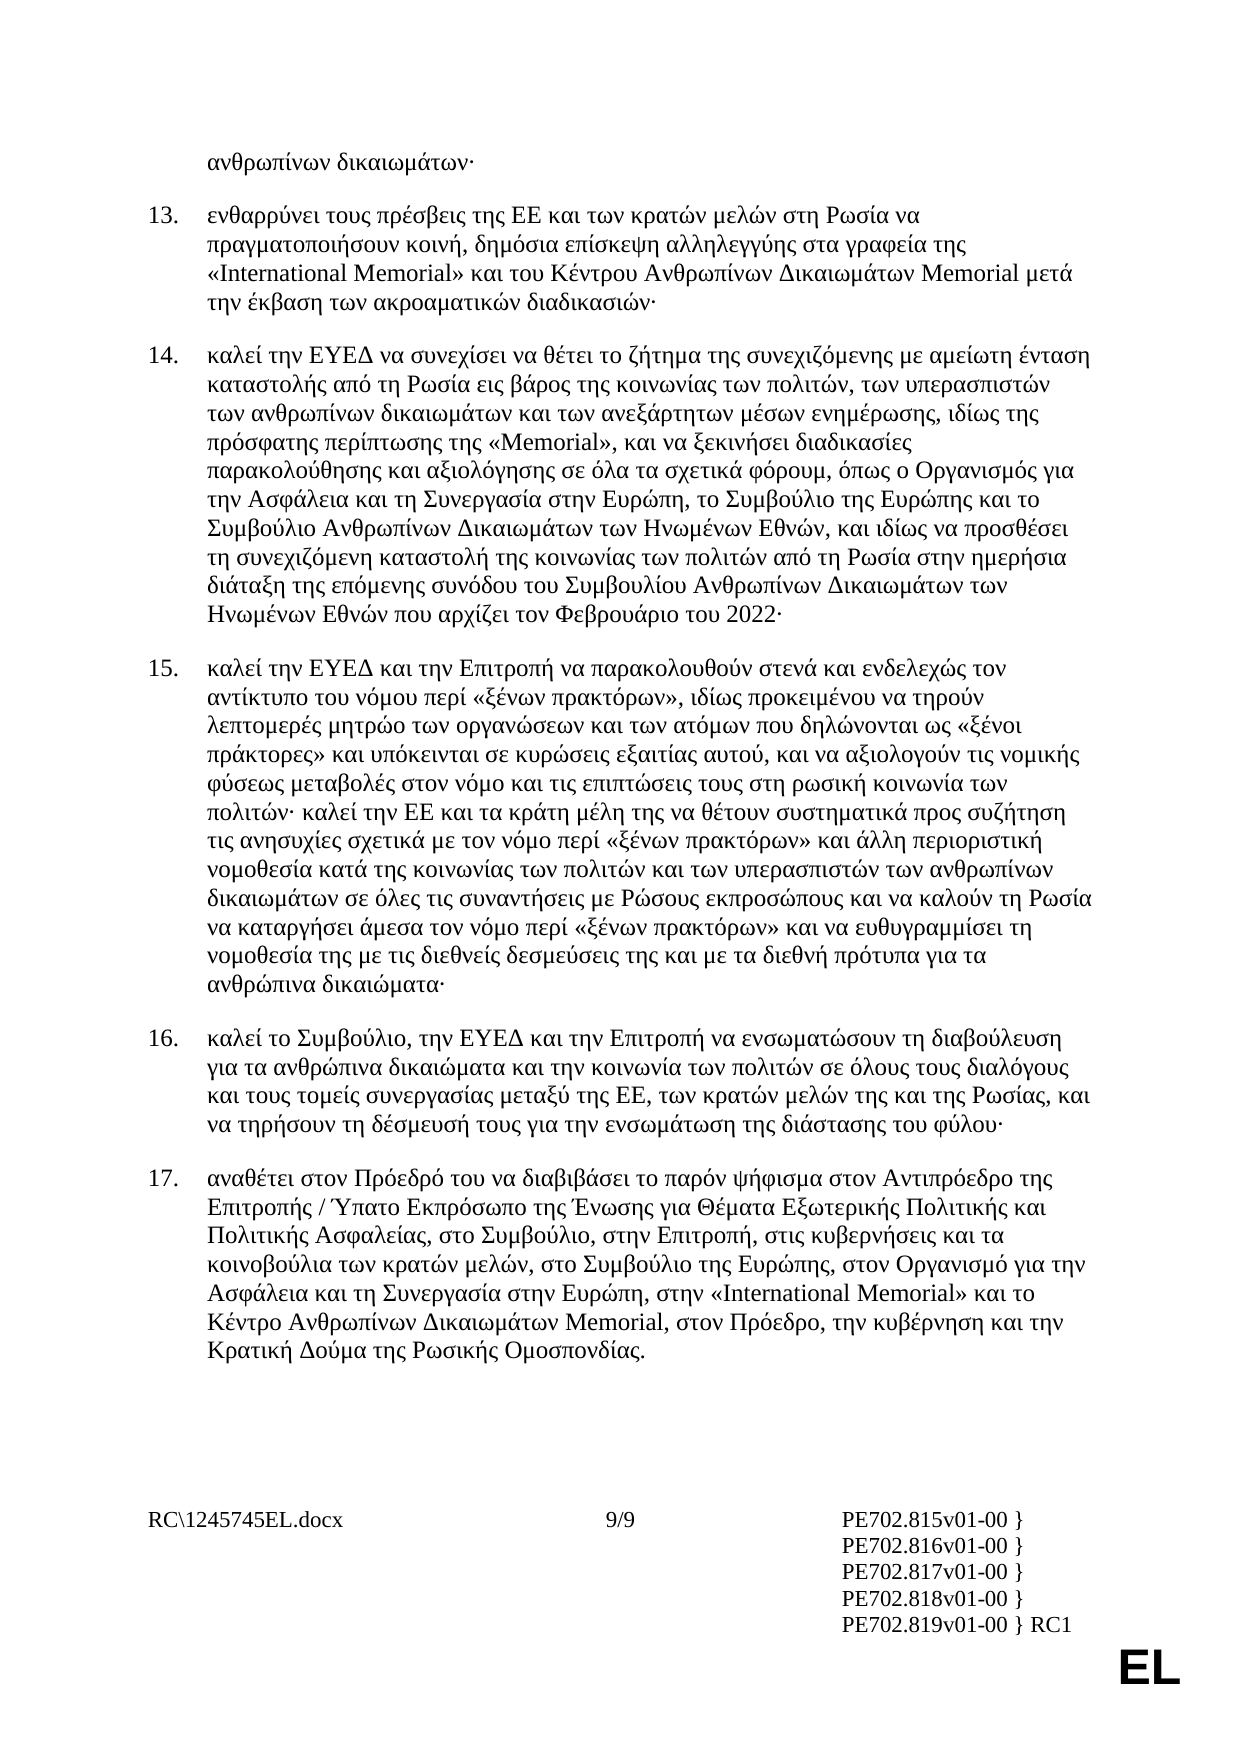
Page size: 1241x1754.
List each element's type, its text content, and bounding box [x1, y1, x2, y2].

text 17. αναθέτει στον Πρόεδρό του να διαβιβάσει το παρόν ψήφισμα στον Αντιπρόεδρο της Επιτροπής / Ύπατο Εκπρόσωπο της Ένωσης για Θέματα Εξωτερικής Πολιτικής και Πολιτικής Ασφαλείας, στο Συμβούλιο, στην Επιτροπή, στις κυβερνήσεις και τα κοινοβούλια των κρατών μελών, στο Συμβούλιο της Ευρώπης, στον Οργανισμό για την Ασφάλεια και τη Συνεργασία στην Ευρώπη, στην «International Memorial» και το Κέντρο Ανθρωπίνων Δικαιωμάτων Memorial, στον Πρόεδρο, την κυβέρνηση και την Κρατική Δούμα της Ρωσικής Ομοσπονδίας. [148, 1163, 1092, 1364]
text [148, 147, 1092, 176]
text 16. καλεί το Συμβούλιο, την ΕΥΕΔ και την Επιτροπή να ενσωματώσουν τη διαβούλευση για τα ανθρώπινα δικαιώματα και την κοινωνία των πολιτών σε όλους τους διαλόγους και τους τομείς συνεργασίας μεταξύ της ΕΕ, των κρατών μελών της και της Ρωσίας, και να τηρήσουν τη δέσμευσή τους για την ενσωμάτωση της διάστασης του φύλου· [148, 1023, 1092, 1138]
text 15. καλεί την ΕΥΕΔ και την Επιτροπή να παρακολουθούν στενά και ενδελεχώς τον αντίκτυπο του νόμου περί «ξένων πρακτόρων», ιδίως προκειμένου να τηρούν λεπτομερές μητρώο των οργανώσεων και των ατόμων που δηλώνονται ως «ξένοι πράκτορες» και υπόκεινται σε κυρώσεις εξαιτίας αυτού, και να αξιολογούν τις νομικής φύσεως μεταβολές στον νόμο και τις επιπτώσεις τους στη ρωσική κοινωνία των πολιτών· καλεί την ΕΕ και τα κράτη μέλη της να θέτουν συστηματικά προς συζήτηση τις ανησυχίες σχετικά με τον νόμο περί «ξένων πρακτόρων» και άλλη περιοριστική νομοθεσία κατά της κοινωνίας των πολιτών και των υπερασπιστών των ανθρωπίνων δικαιωμάτων σε όλες τις συναντήσεις με Ρώσους εκπροσώπους και να καλούν τη Ρωσία να καταργήσει άμεσα τον νόμο περί «ξένων πρακτόρων» και να ευθυγραμμίσει τη νομοθεσία της με τις διεθνείς δεσμεύσεις της και με τα διεθνή πρότυπα για τα ανθρώπινα δικαιώματα· [148, 653, 1092, 998]
text 13. ενθαρρύνει τους πρέσβεις της ΕΕ και των κρατών μελών στη Ρωσία να πραγματοποιήσουν κοινή, δημόσια επίσκεψη αλληλεγγύης στα γραφεία της «International Memorial» και του Κέντρου Ανθρωπίνων Δικαιωμάτων Memorial μετά την έκβαση των ακροαματικών διαδικασιών· [148, 201, 1092, 316]
text 14. καλεί την ΕΥΕΔ να συνεχίσει να θέτει το ζήτημα της συνεχιζόμενης με αμείωτη ένταση καταστολής από τη Ρωσία εις βάρος της κοινωνίας των πολιτών, των υπερασπιστών των ανθρωπίνων δικαιωμάτων και των ανεξάρτητων μέσων ενημέρωσης, ιδίως της πρόσφατης περίπτωσης της «Memorial», και να ξεκινήσει διαδικασίες παρακολούθησης και αξιολόγησης σε όλα τα σχετικά φόρουμ, όπως ο Οργανισμός για την Ασφάλεια και τη Συνεργασία στην Ευρώπη, το Συμβούλιο της Ευρώπης και το Συμβούλιο Ανθρωπίνων Δικαιωμάτων των Ηνωμένων Εθνών, και ιδίως να προσθέσει τη συνεχιζόμενη καταστολή της κοινωνίας των πολιτών από τη Ρωσία στην ημερήσια διάταξη της επόμενης συνόδου του Συμβουλίου Ανθρωπίνων Δικαιωμάτων των Ηνωμένων Εθνών που αρχίζει τον Φεβρουάριο του 2022· [148, 341, 1092, 628]
